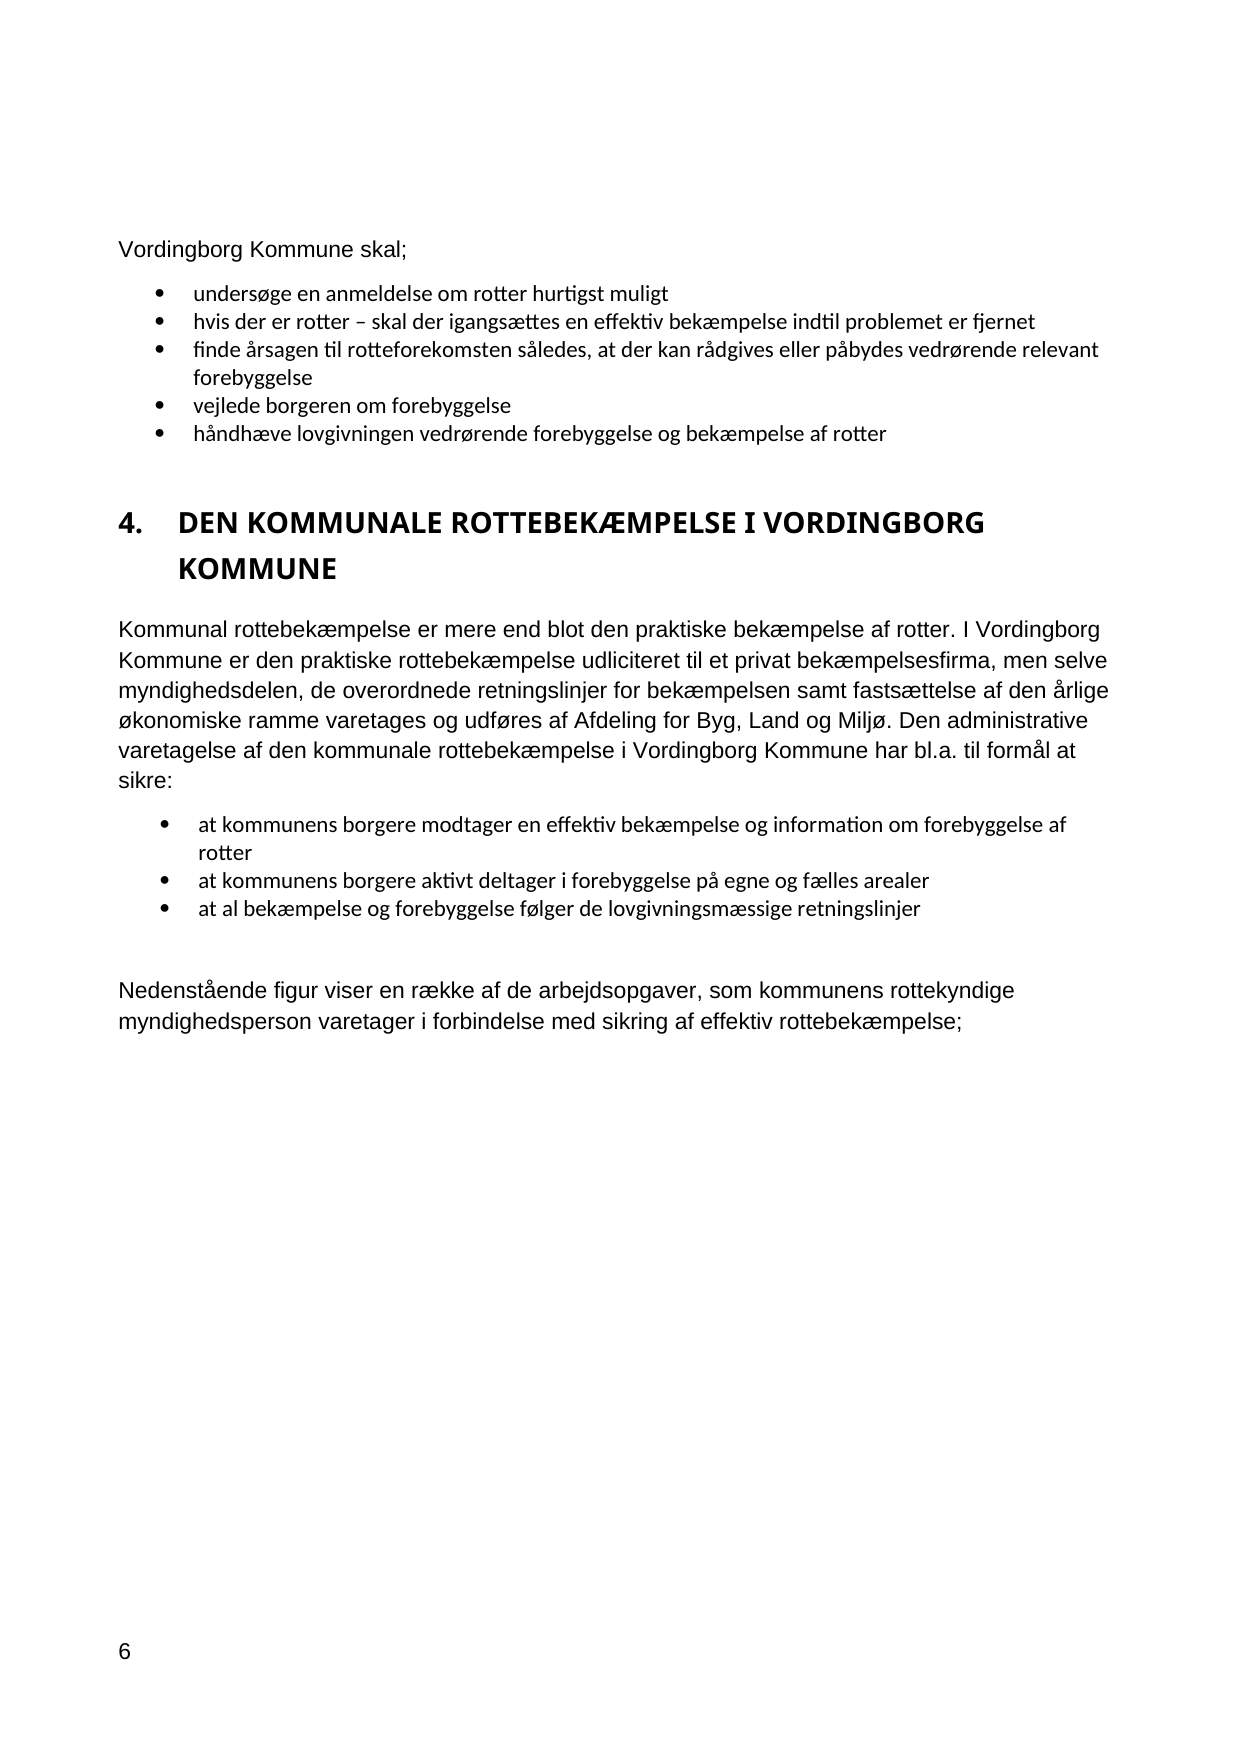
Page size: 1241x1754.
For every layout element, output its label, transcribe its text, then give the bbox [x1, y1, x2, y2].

subtitle Den kommunale rottebekæmpelse i Vordingborg Kommune [118, 502, 1122, 588]
list håndhæve lovgivningen vedrørende forebyggelse og bekæmpelse af rotter [156, 419, 1122, 447]
text Vordingborg Kommune skal; [118, 236, 1122, 263]
list at kommunens borgere aktivt deltager i forebyggelse på egne og fælles arealer [161, 866, 1122, 894]
list undersøge en anmeldelse om rotter hurtigst muligt [156, 279, 1122, 307]
list at kommunens borgere modtager en effektiv bekæmpelse og information om forebyggelse af rotter [161, 810, 1122, 866]
list finde årsagen til rotteforekomsten således, at der kan rådgives eller påbydes vedrørende relevant forebyggelse [156, 335, 1122, 391]
list at al bekæmpelse og forebyggelse følger de lovgivningsmæssige retningslinjer [161, 894, 1122, 922]
text Kommunal rottebekæmpelse er mere end blot den praktiske bekæmpelse af rotter. I Vordingborg Kommune er den praktiske rottebekæmpelse udliciteret til et privat bekæmpelsesfirma, men selve myndighedsdelen, de overordnede retningslinjer for bekæmpelsen samt fastsættelse af den årlige økonomiske ramme varetages og udføres af Afdeling for Byg, Land og Miljø. Den administrative varetagelse af den kommunale rottebekæmpelse i Vordingborg Kommune har bl.a. til formål at sikre: [118, 616, 1122, 794]
list vejlede borgeren om forebyggelse [156, 391, 1122, 419]
list hvis der er rotter – skal der igangsættes en effektiv bekæmpelse indtil problemet er fjernet [156, 307, 1122, 335]
text Nedenstående figur viser en række af de arbejdsopgaver, som kommunens rottekyndige myndighedsperson varetager i forbindelse med sikring af effektiv rottebekæmpelse; [118, 977, 1122, 1034]
